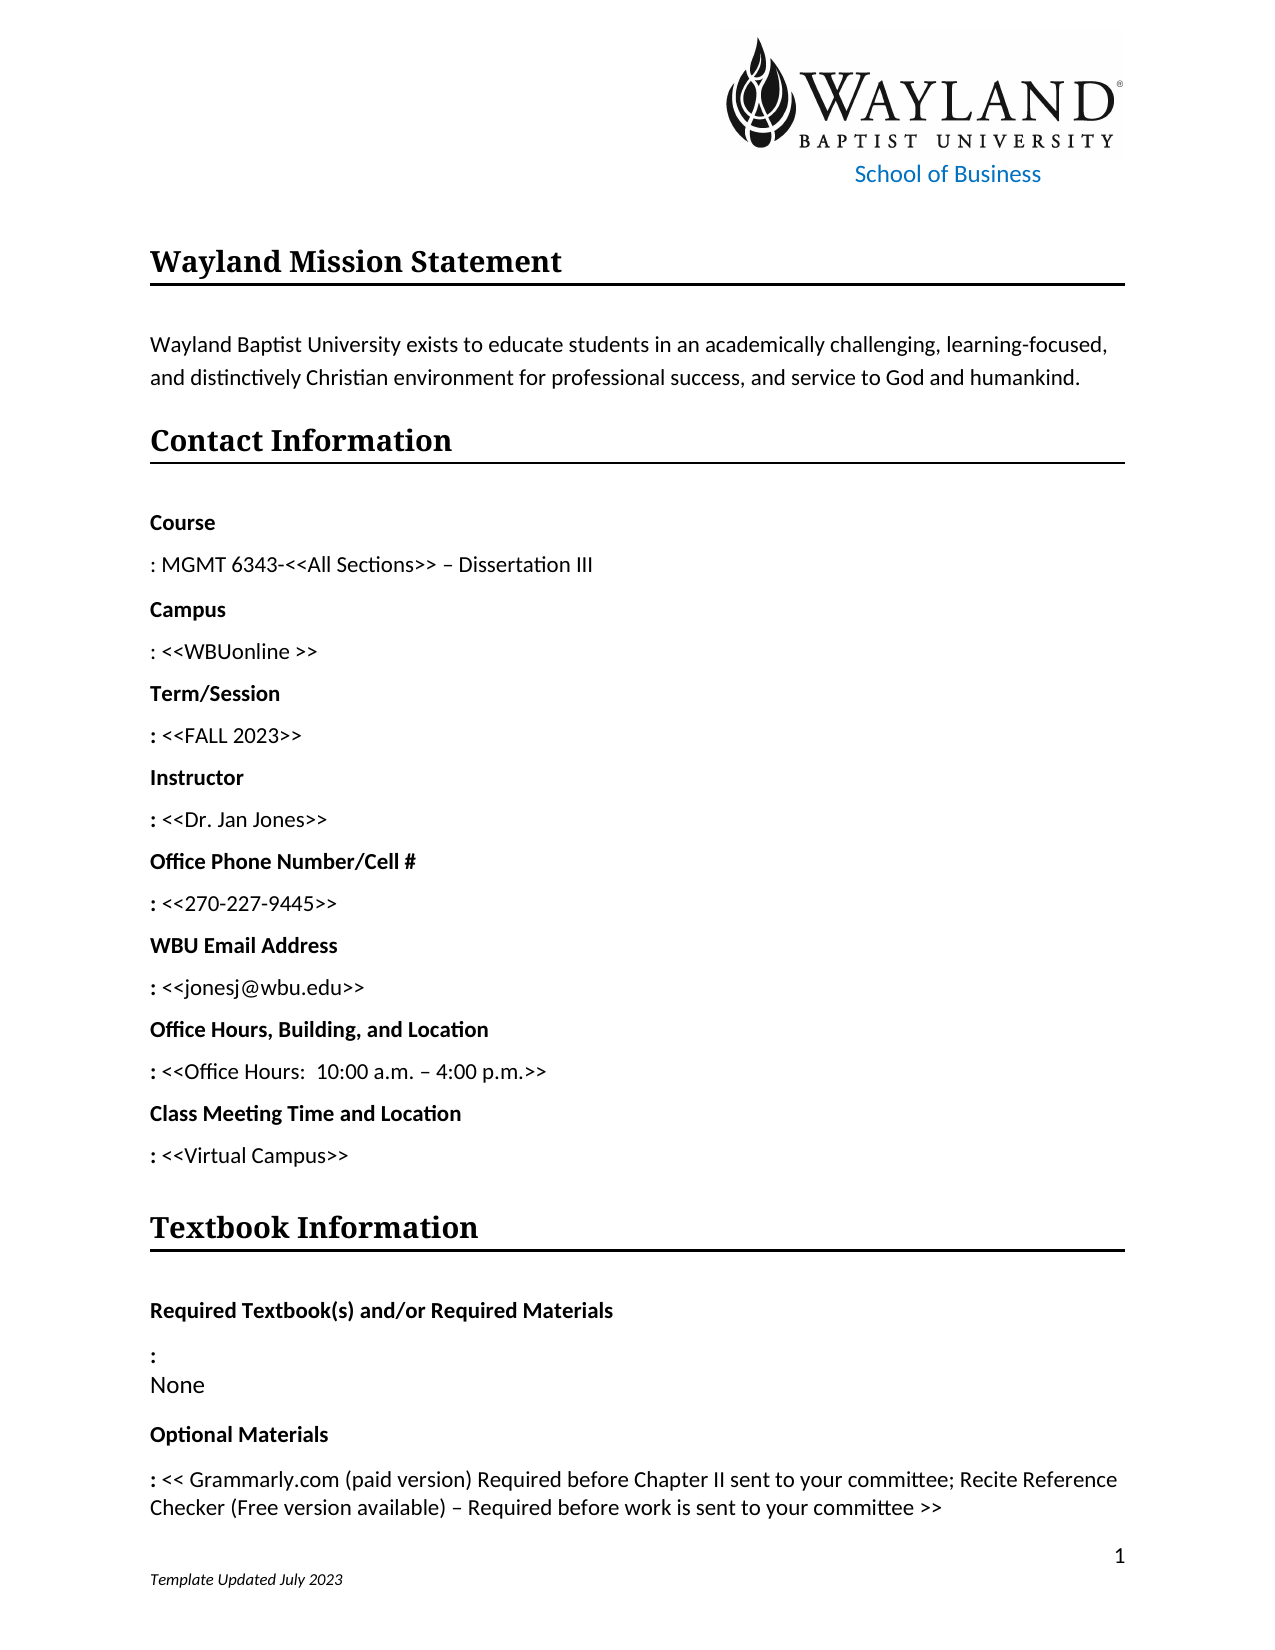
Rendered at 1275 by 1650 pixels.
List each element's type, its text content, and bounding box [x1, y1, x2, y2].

subtitle Wayland Mission Statement [150, 242, 1125, 283]
text Required Textbook(s) and/or Required Materials [150, 1296, 1125, 1324]
subtitle Textbook Information [150, 1208, 1125, 1249]
text : <<Office Hours: 10:00 a.m. – 4:00 p.m.>> [150, 1057, 1125, 1085]
text : MGMT 6343-<<All Sections>> – Dissertation III [150, 550, 1125, 578]
text : [150, 1341, 1125, 1369]
subtitle Contact Information [150, 420, 1125, 462]
text Optional Materials [150, 1421, 1125, 1448]
text : << Grammarly.com (paid version) Required before Chapter II sent to your committee; Recite Reference Checker (Free version available) – Required before work is sent to your committee >> [150, 1465, 1125, 1521]
text Instructor [150, 763, 1125, 791]
text Office Phone Number/Cell # [150, 847, 1125, 875]
text : <<Dr. Jan Jones>> [150, 805, 1125, 833]
text : <<WBUonline >> [150, 637, 1125, 665]
text None [150, 1369, 1125, 1400]
text Course [150, 508, 1125, 536]
text : <<jonesj@wbu.edu>> [150, 973, 1125, 1001]
text Term/Session [150, 679, 1125, 707]
text WBU Email Address [150, 931, 1125, 959]
text Class Meeting Time and Location [150, 1099, 1125, 1127]
text : <<270-227-9445>> [150, 889, 1125, 917]
text : <<FALL 2023>> [150, 721, 1125, 749]
picture [721, 30, 1125, 159]
text : <<Virtual Campus>> [150, 1141, 1125, 1169]
text Campus [150, 595, 1125, 623]
text Wayland Baptist University exists to educate students in an academically challenging, learning-focused, and distinctively Christian environment for professional success, and service to God and humankind. [150, 330, 1125, 391]
text Office Hours, Building, and Location [150, 1015, 1125, 1043]
